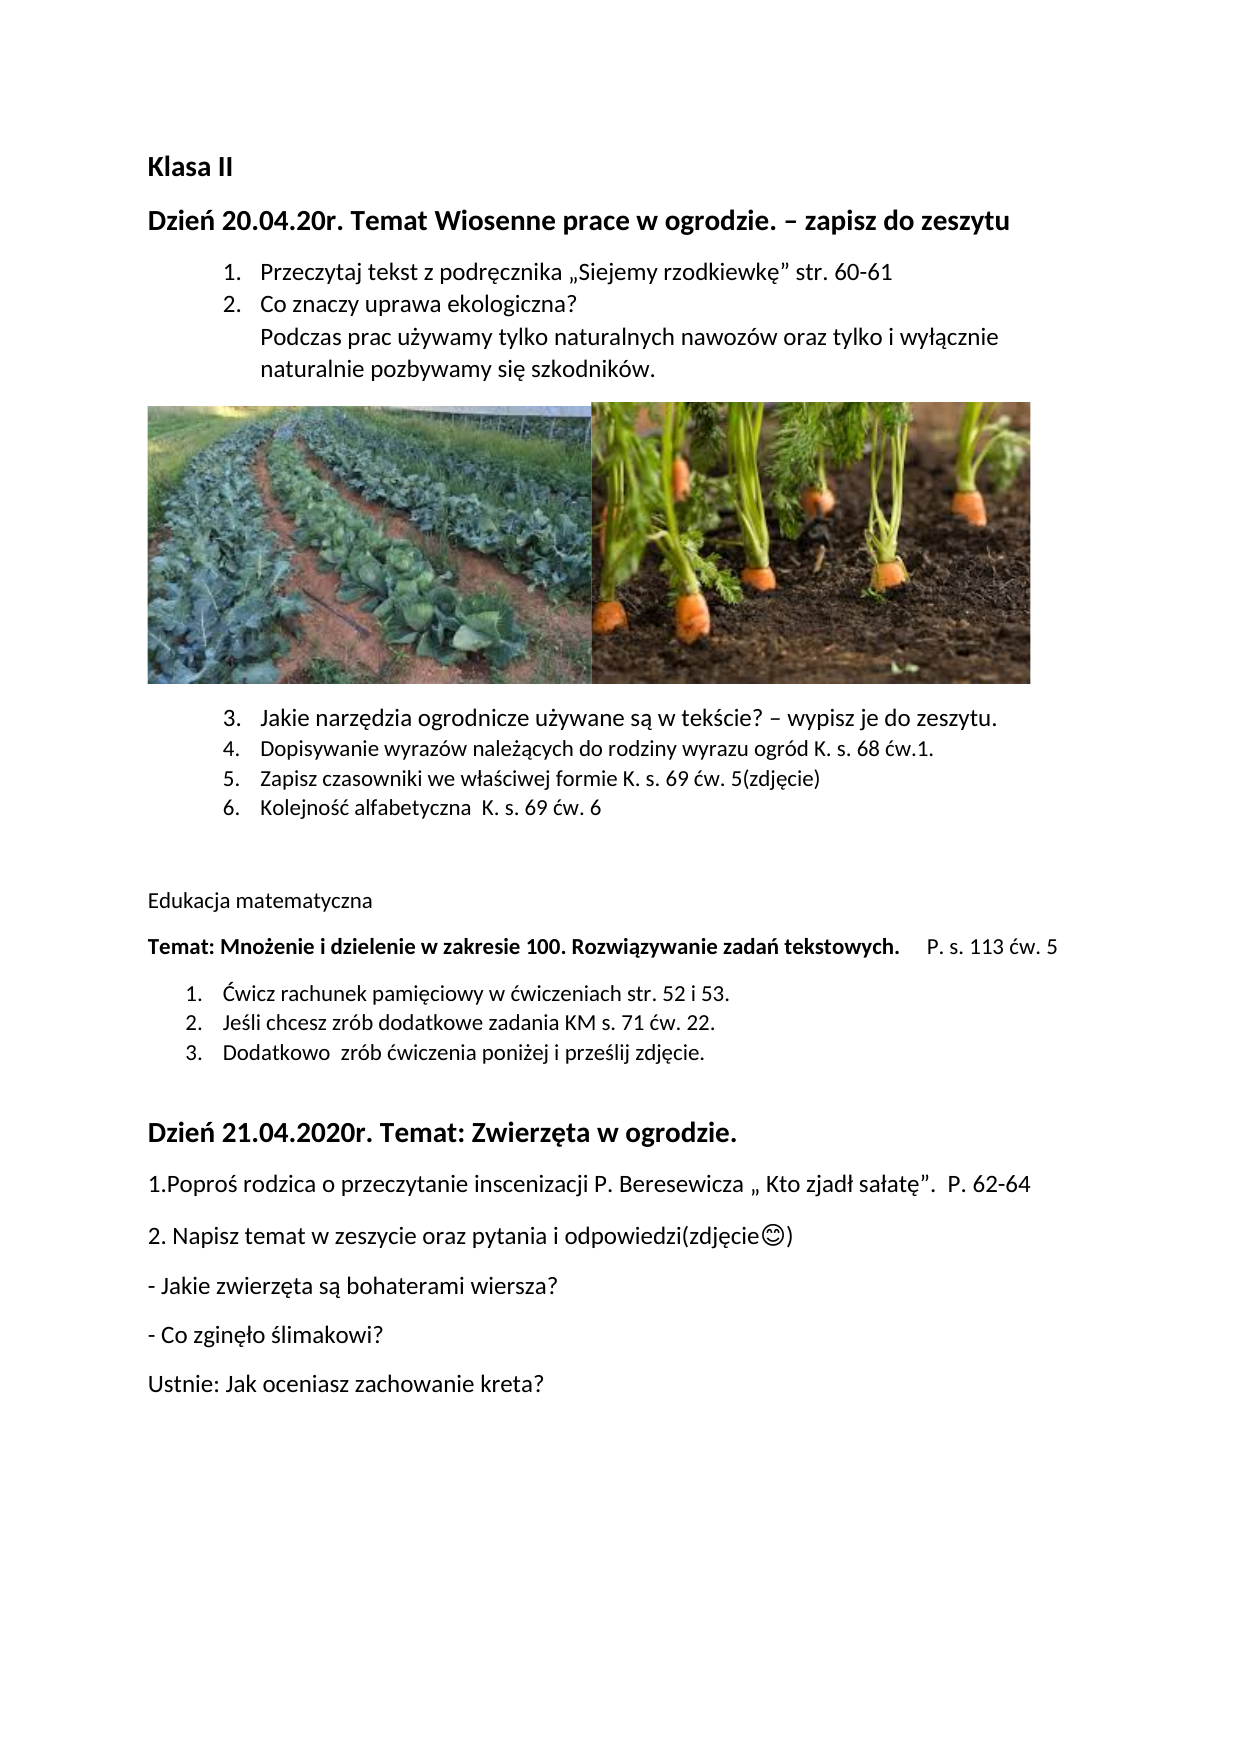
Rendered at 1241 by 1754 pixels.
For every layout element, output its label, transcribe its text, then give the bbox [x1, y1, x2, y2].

text 2. Napisz temat w zeszycie oraz pytania i odpowiedzi(zdjęcie) [148, 1218, 1093, 1252]
list Podczas prac używamy tylko naturalnych nawozów oraz tylko i wyłącznie naturalnie pozbywamy się szkodników. [260, 321, 1093, 384]
text Ustnie: Jak oceniasz zachowanie kreta? [148, 1368, 1093, 1399]
text Temat: Mnożenie i dzielenie w zakresie 100. Rozwiązywanie zadań tekstowych. P. s. 113 ćw. 5 [148, 932, 1093, 961]
list Kolejność alfabetyczna K. s. 69 ćw. 6 [223, 793, 1093, 821]
list Dopisywanie wyrazów należących do rodziny wyrazu ogród K. s. 68 ćw.1. [223, 734, 1093, 762]
list Zapisz czasowniki we właściwej formie K. s. 69 ćw. 5(zdjęcie) [223, 764, 1093, 792]
list Jakie narzędzia ogrodnicze używane są w tekście? – wypisz je do zeszytu. [223, 702, 1093, 732]
text - Co zginęło ślimakowi? [148, 1319, 1093, 1350]
list Jeśli chcesz zrób dodatkowe zadania KM s. 71 ćw. 22. [185, 1008, 1093, 1037]
list Dodatkowo zrób ćwiczenia poniżej i prześlij zdjęcie. [185, 1038, 1093, 1066]
text Dzień 20.04.20r. Temat Wiosenne prace w ogrodzie. – zapisz do zeszytu [148, 202, 1093, 238]
text Dzień 21.04.2020r. Temat: Zwierzęta w ogrodzie. [148, 1114, 1093, 1150]
list Ćwicz rachunek pamięciowy w ćwiczeniach str. 52 i 53. [185, 979, 1093, 1007]
text - Jakie zwierzęta są bohaterami wiersza? [148, 1270, 1093, 1301]
list Co znaczy uprawa ekologiczna? [223, 289, 1093, 319]
text Klasa II [148, 148, 1093, 183]
text Edukacja matematyczna [148, 886, 1093, 914]
list Przeczytaj tekst z podręcznika „Siejemy rzodkiewkę” str. 60-61 [223, 256, 1093, 287]
picture [147, 402, 1031, 684]
text 1.Poproś rodzica o przeczytanie inscenizacji P. Beresewicza „ Kto zjadł sałatę”. P. 62-64 [148, 1169, 1093, 1199]
